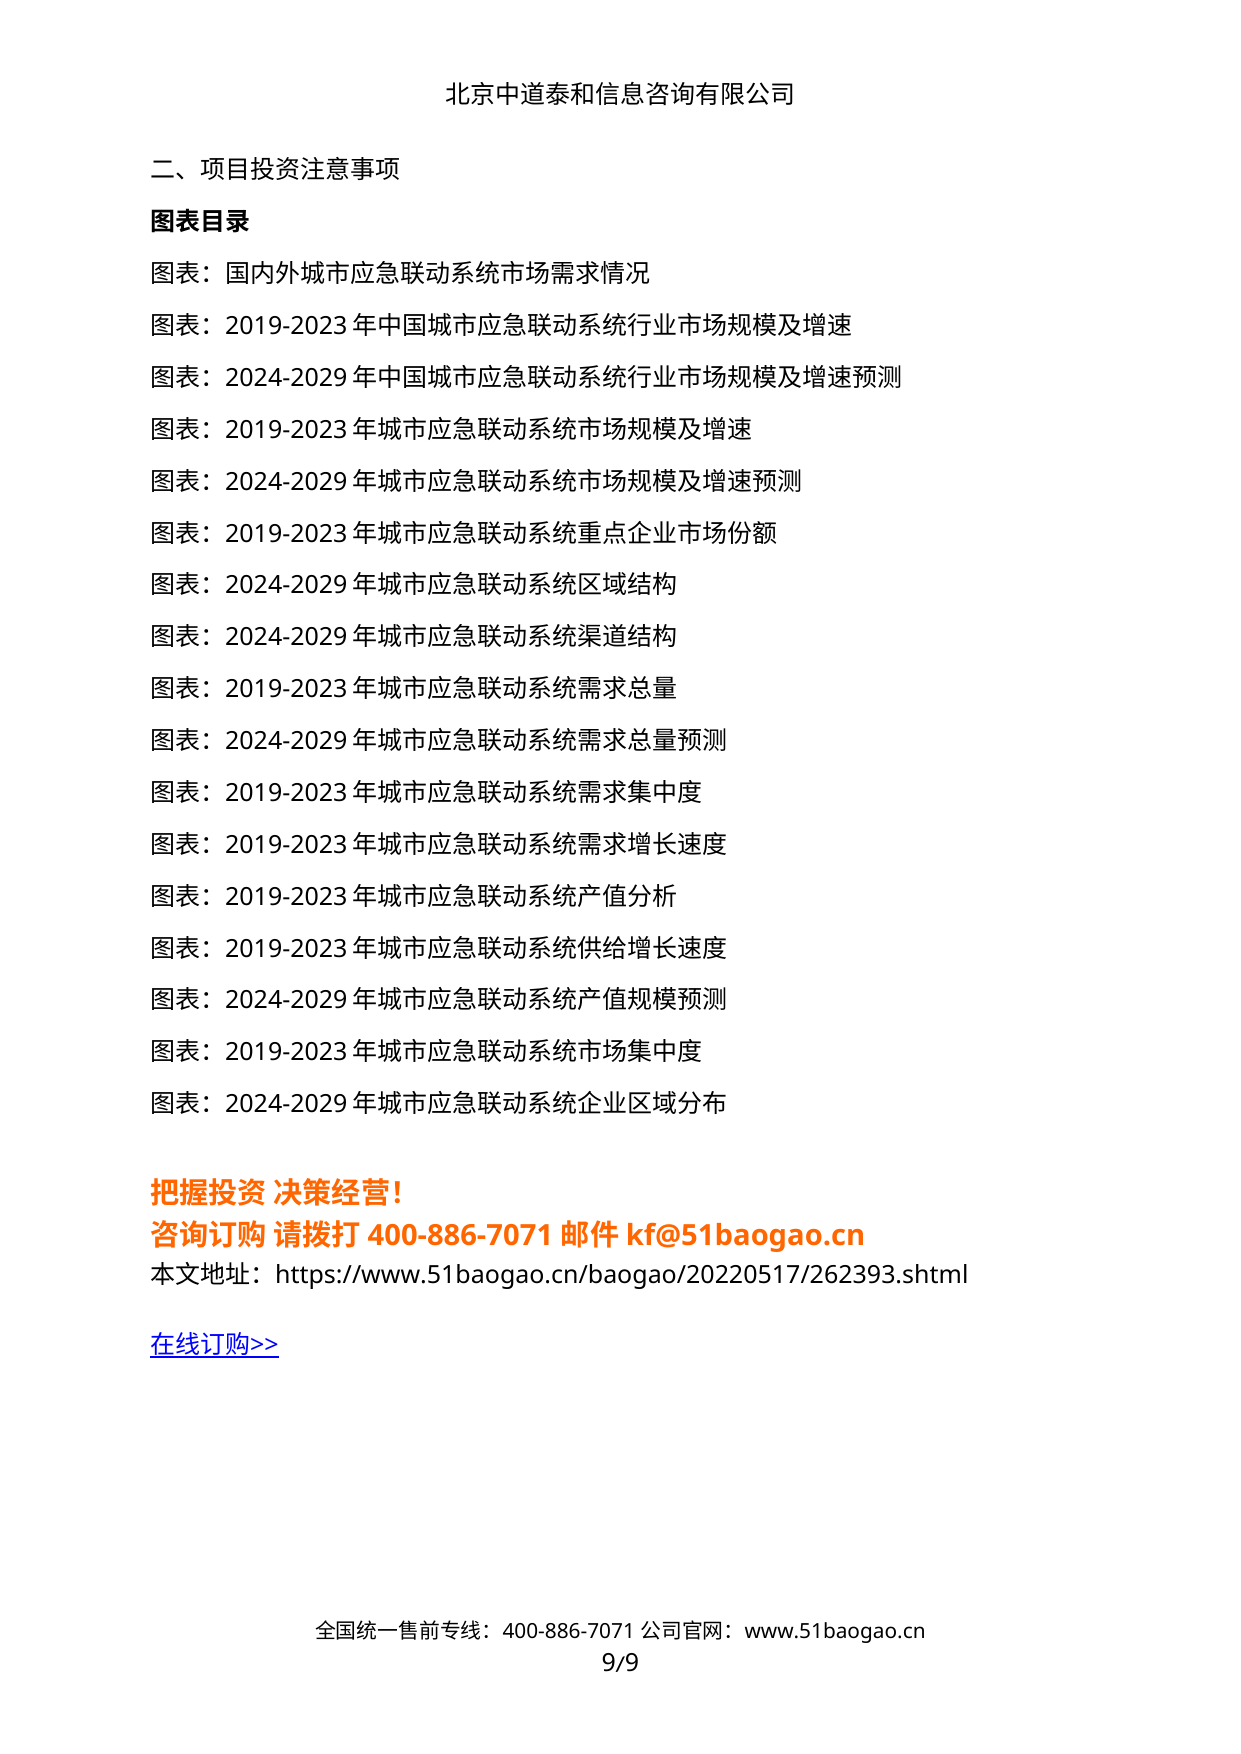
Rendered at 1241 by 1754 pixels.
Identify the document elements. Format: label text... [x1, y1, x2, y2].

text 图表：2024-2029年城市应急联动系统区域结构 [150, 565, 1090, 601]
text 图表：2019-2023年城市应急联动系统需求总量 [150, 669, 1090, 705]
text 把握投资 决策经营！咨询订购 请拨打 400-886-7071 邮件 kf@51baogao.cn本文地址：https://www.51baogao.cn/baogao/20220517/262393.shtml [150, 1136, 1090, 1291]
text 图表：国内外城市应急联动系统市场需求情况 [150, 254, 1090, 290]
text 二、项目投资注意事项 [150, 150, 1090, 186]
text 图表目录 [150, 202, 1090, 238]
text 图表：2024-2029年城市应急联动系统需求总量预测 [150, 721, 1090, 757]
text 图表：2019-2023年城市应急联动系统供给增长速度 [150, 928, 1090, 964]
text 图表：2024-2029年城市应急联动系统市场规模及增速预测 [150, 461, 1090, 497]
text 图表：2024-2029年城市应急联动系统产值规模预测 [150, 980, 1090, 1016]
text 图表：2024-2029年中国城市应急联动系统行业市场规模及增速预测 [150, 357, 1090, 394]
text 图表：2019-2023年城市应急联动系统需求增长速度 [150, 824, 1090, 861]
text 图表：2019-2023年城市应急联动系统市场规模及增速 [150, 409, 1090, 446]
text 图表：2019-2023年中国城市应急联动系统行业市场规模及增速 [150, 306, 1090, 342]
text 图表：2019-2023年城市应急联动系统重点企业市场份额 [150, 513, 1090, 549]
text 图表：2024-2029年城市应急联动系统企业区域分布 [150, 1084, 1090, 1120]
text 图表：2024-2029年城市应急联动系统渠道结构 [150, 617, 1090, 653]
text 图表：2019-2023年城市应急联动系统需求集中度 [150, 772, 1090, 809]
text 图表：2019-2023年城市应急联动系统产值分析 [150, 876, 1090, 912]
text 图表：2019-2023年城市应急联动系统市场集中度 [150, 1032, 1090, 1068]
text 在线订购>> [150, 1291, 1090, 1361]
